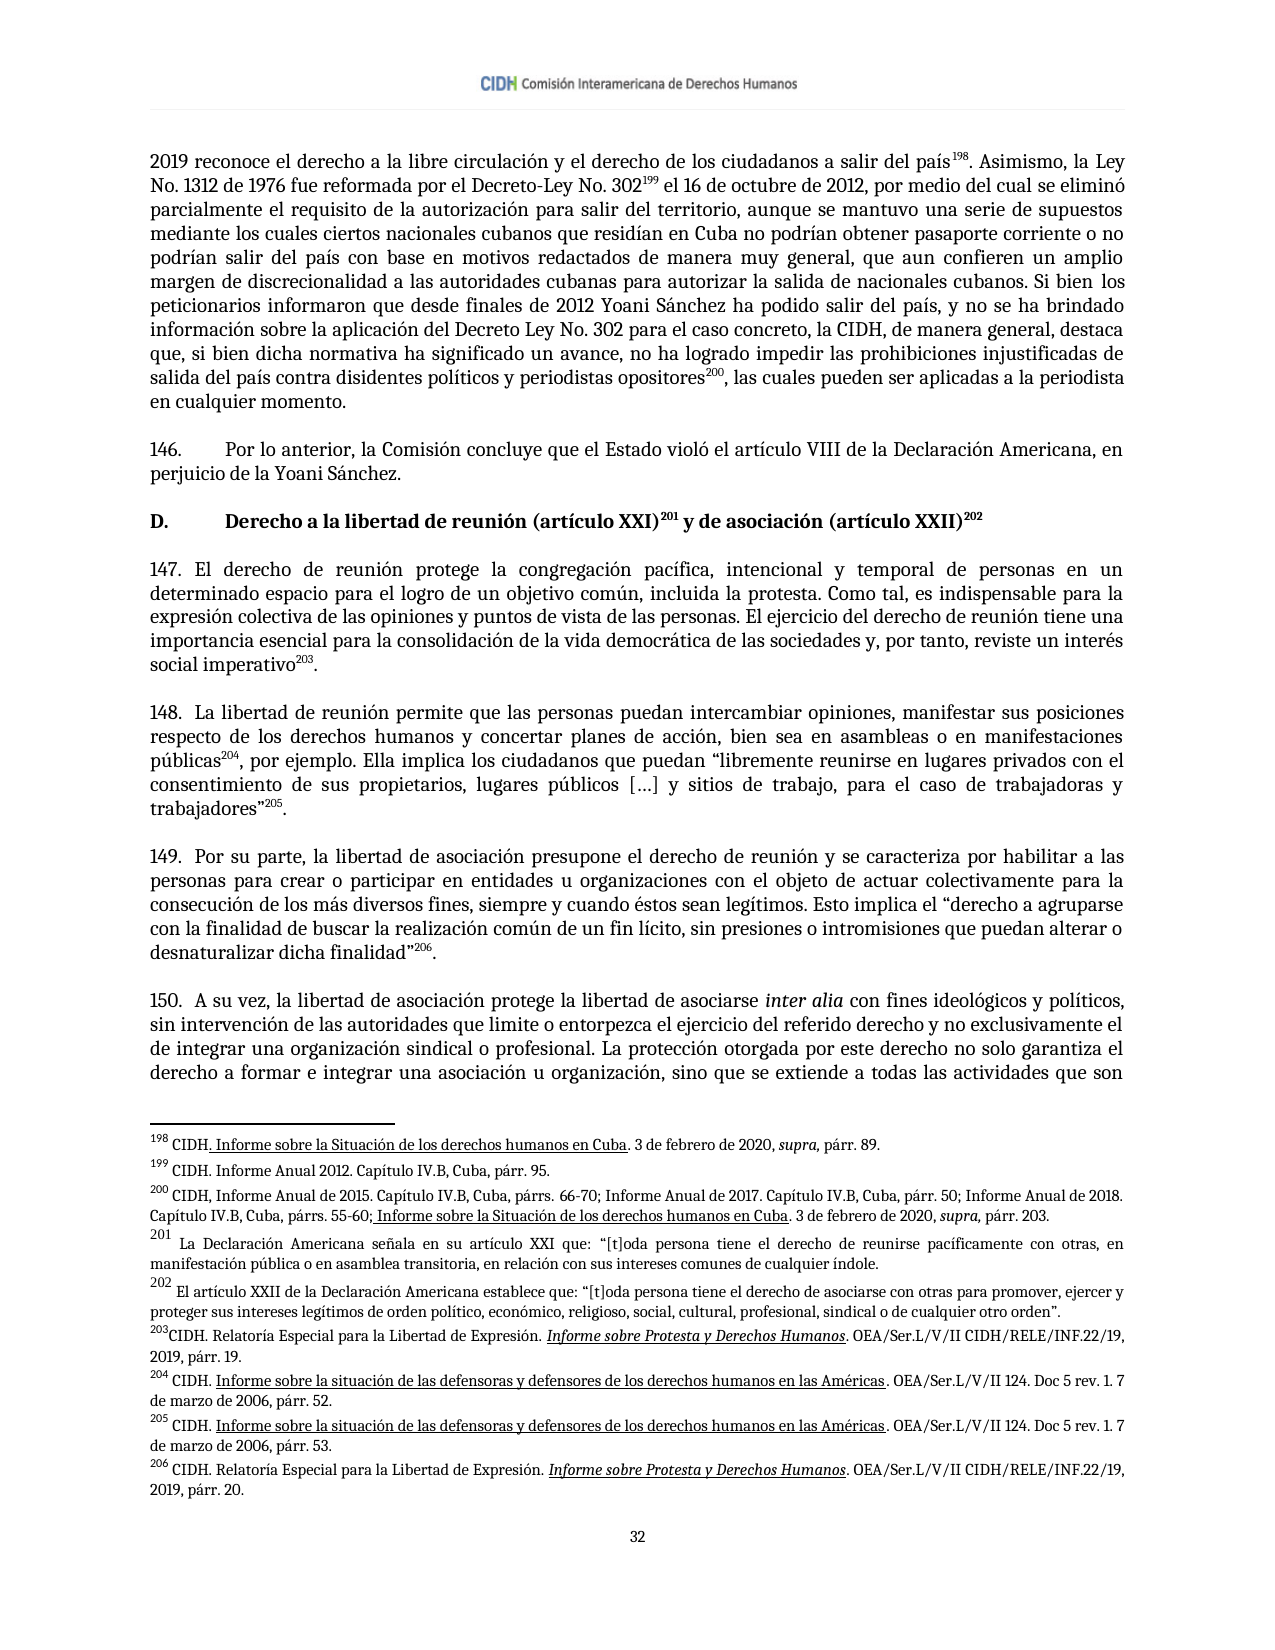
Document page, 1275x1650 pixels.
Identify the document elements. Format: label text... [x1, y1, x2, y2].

list El derecho de reunión protege la congregación pacífica, intencional y temporal de personas en un determinado espacio para el logro de un objetivo común, incluida la protesta. Como tal, es indispensable para la expresión colectiva de las opiniones y puntos de vista de las personas. El ejercicio del derecho de reunión tiene una importancia esencial para la consolidación de la vida democrática de las sociedades y, por tanto, reviste un interés social imperativo. [150, 557, 1125, 677]
list A su vez, la libertad de asociación protege la libertad de asociarse inter alia con fines ideológicos y políticos, sin intervención de las autoridades que limite o entorpezca el ejercicio del referido derecho y no exclusivamente el de integrar una organización sindical o profesional. La protección otorgada por este derecho no solo garantiza el derecho a formar e integrar una asociación u organización, sino que se extiende a todas las actividades que son esenciales para su funcionamiento efectivo, incluida la posibilidad de expresar opiniones y difundir informaciones para el logro de los fines del grupo asociado. [150, 988, 1125, 1084]
list La libertad de reunión permite que las personas puedan intercambiar opiniones, manifestar sus posiciones respecto de los derechos humanos y concertar planes de acción, bien sea en asambleas o en manifestaciones públicas, por ejemplo. Ella implica los ciudadanos que puedan “libremente reunirse en lugares privados con el consentimiento de sus propietarios, lugares públicos […] y sitios de trabajo, para el caso de trabajadoras y trabajadores”. [150, 701, 1125, 821]
picture [475, 75, 800, 93]
list Por su parte, la libertad de asociación presupone el derecho de reunión y se caracteriza por habilitar a las personas para crear o participar en entidades u organizaciones con el objeto de actuar colectivamente para la consecución de los más diversos fines, siempre y cuando éstos sean legítimos. Esto implica el “derecho a agruparse con la finalidad de buscar la realización común de un fin lícito, sin presiones o intromisiones que puedan alterar o desnaturalizar dicha finalidad”. [150, 845, 1125, 964]
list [150, 150, 1125, 413]
subtitle Derecho a la libertad de reunión (artículo XXI) y de asociación (artículo XXII) [150, 509, 1125, 533]
list Por lo anterior, la Comisión concluye que el Estado violó el artículo VIII de la Declaración Americana, en perjuicio de la Yoani Sánchez. [150, 437, 1125, 485]
